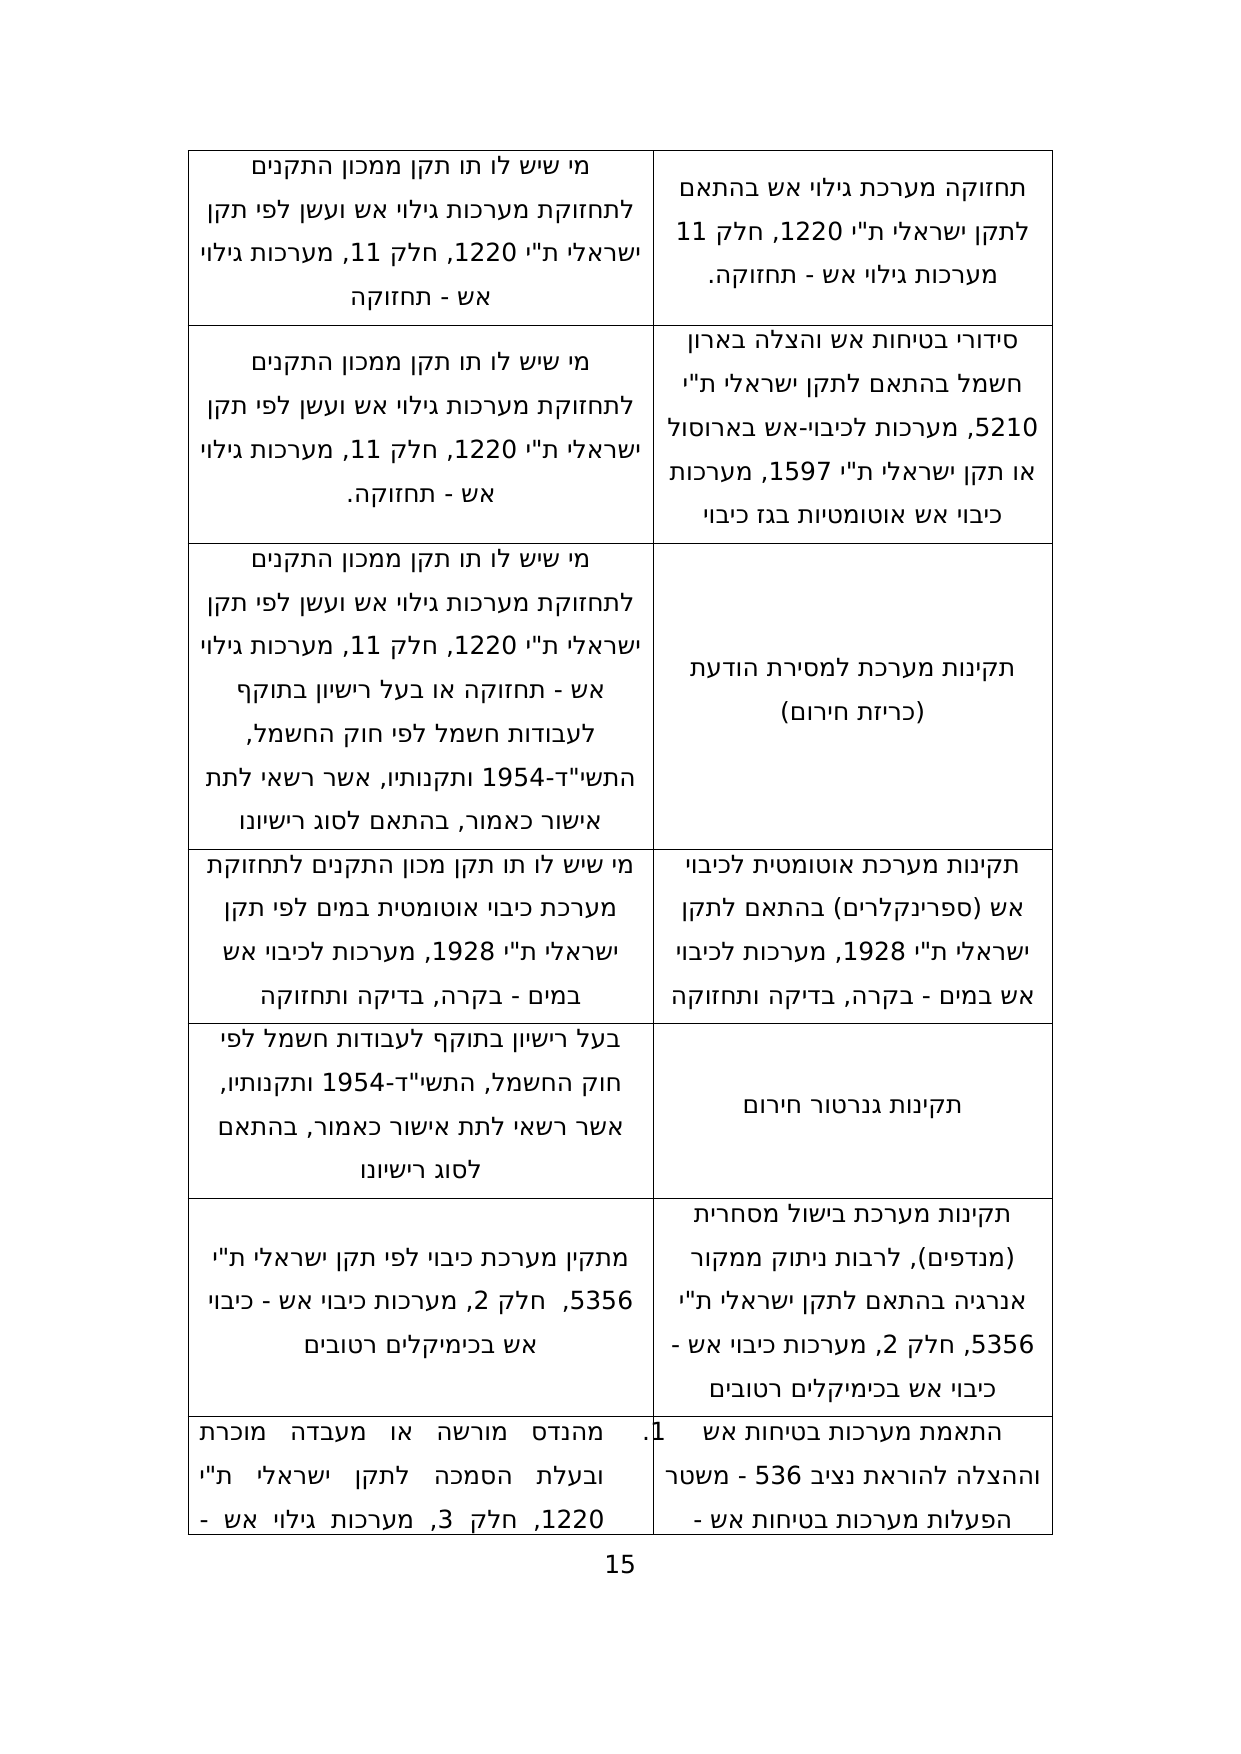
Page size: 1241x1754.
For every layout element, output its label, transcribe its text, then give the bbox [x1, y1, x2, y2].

table_cell סידורי בטיחות אש והצלה בארון חשמל בהתאם לתקן ישראלי ת"י 5210, מערכות לכיבוי-אש בארוסול או תקן ישראלי ת"י 1597, מערכות כיבוי אש אוטומטיות בגז כיבוי [654, 326, 1052, 543]
table_cell תקינות מערכת אוטומטית לכיבוי אש (ספרינקלרים) בהתאם לתקן ישראלי ת"י 1928, מערכות לכיבוי אש במים - בקרה, בדיקה ותחזוקה [654, 850, 1052, 1023]
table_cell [189, 1417, 653, 1534]
table_cell תקינות גנרטור חירום [654, 1024, 1052, 1198]
table_cell תקינות מערכת למסירת הודעת (כריזת חירום) [654, 544, 1052, 849]
table_cell בעל רישיון בתוקף לעבודות חשמל לפי חוק החשמל, התשי"ד-1954 ותקנותיו, אשר רשאי לתת אישור כאמור, בהתאם לסוג רישיונו [189, 1024, 653, 1198]
table_cell תקינות מערכת בישול מסחרית (מנדפים), לרבות ניתוק ממקור אנרגיה בהתאם לתקן ישראלי ת"י 5356, חלק 2, מערכות כיבוי אש - כיבוי אש בכימיקלים רטובים [654, 1199, 1052, 1416]
table_cell מי שיש לו תו תקן ממכון התקנים לתחזוקת מערכות גילוי אש ועשן לפי תקן ישראלי ת"י 1220, חלק 11, מערכות גילוי אש - תחזוקה [189, 151, 653, 324]
table_cell מי שיש לו תו תקן ממכון התקנים לתחזוקת מערכות גילוי אש ועשן לפי תקן ישראלי ת"י 1220, חלק 11, מערכות גילוי אש - תחזוקה. [189, 326, 653, 543]
table_cell מתקין מערכת כיבוי לפי תקן ישראלי ת"י 5356, חלק 2, מערכות כיבוי אש - כיבוי אש בכימיקלים רטובים [189, 1199, 653, 1416]
table_cell תחזוקה מערכת גילוי אש בהתאם לתקן ישראלי ת"י 1220, חלק 11 מערכות גילוי אש - תחזוקה. [654, 151, 1052, 324]
table_cell מי שיש לו תו תקן ממכון התקנים לתחזוקת מערכות גילוי אש ועשן לפי תקן ישראלי ת"י 1220, חלק 11, מערכות גילוי אש - תחזוקה או בעל רישיון בתוקף לעבודות חשמל לפי חוק החשמל, התשי"ד-1954 ותקנותיו, אשר רשאי לתת אישור כאמור, בהתאם לסוג רישיונו [189, 544, 653, 849]
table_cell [654, 1417, 1052, 1534]
table_cell מי שיש לו תו תקן מכון התקנים לתחזוקת מערכת כיבוי אוטומטית במים לפי תקן ישראלי ת"י 1928, מערכות לכיבוי אש במים - בקרה, בדיקה ותחזוקה [189, 850, 653, 1023]
